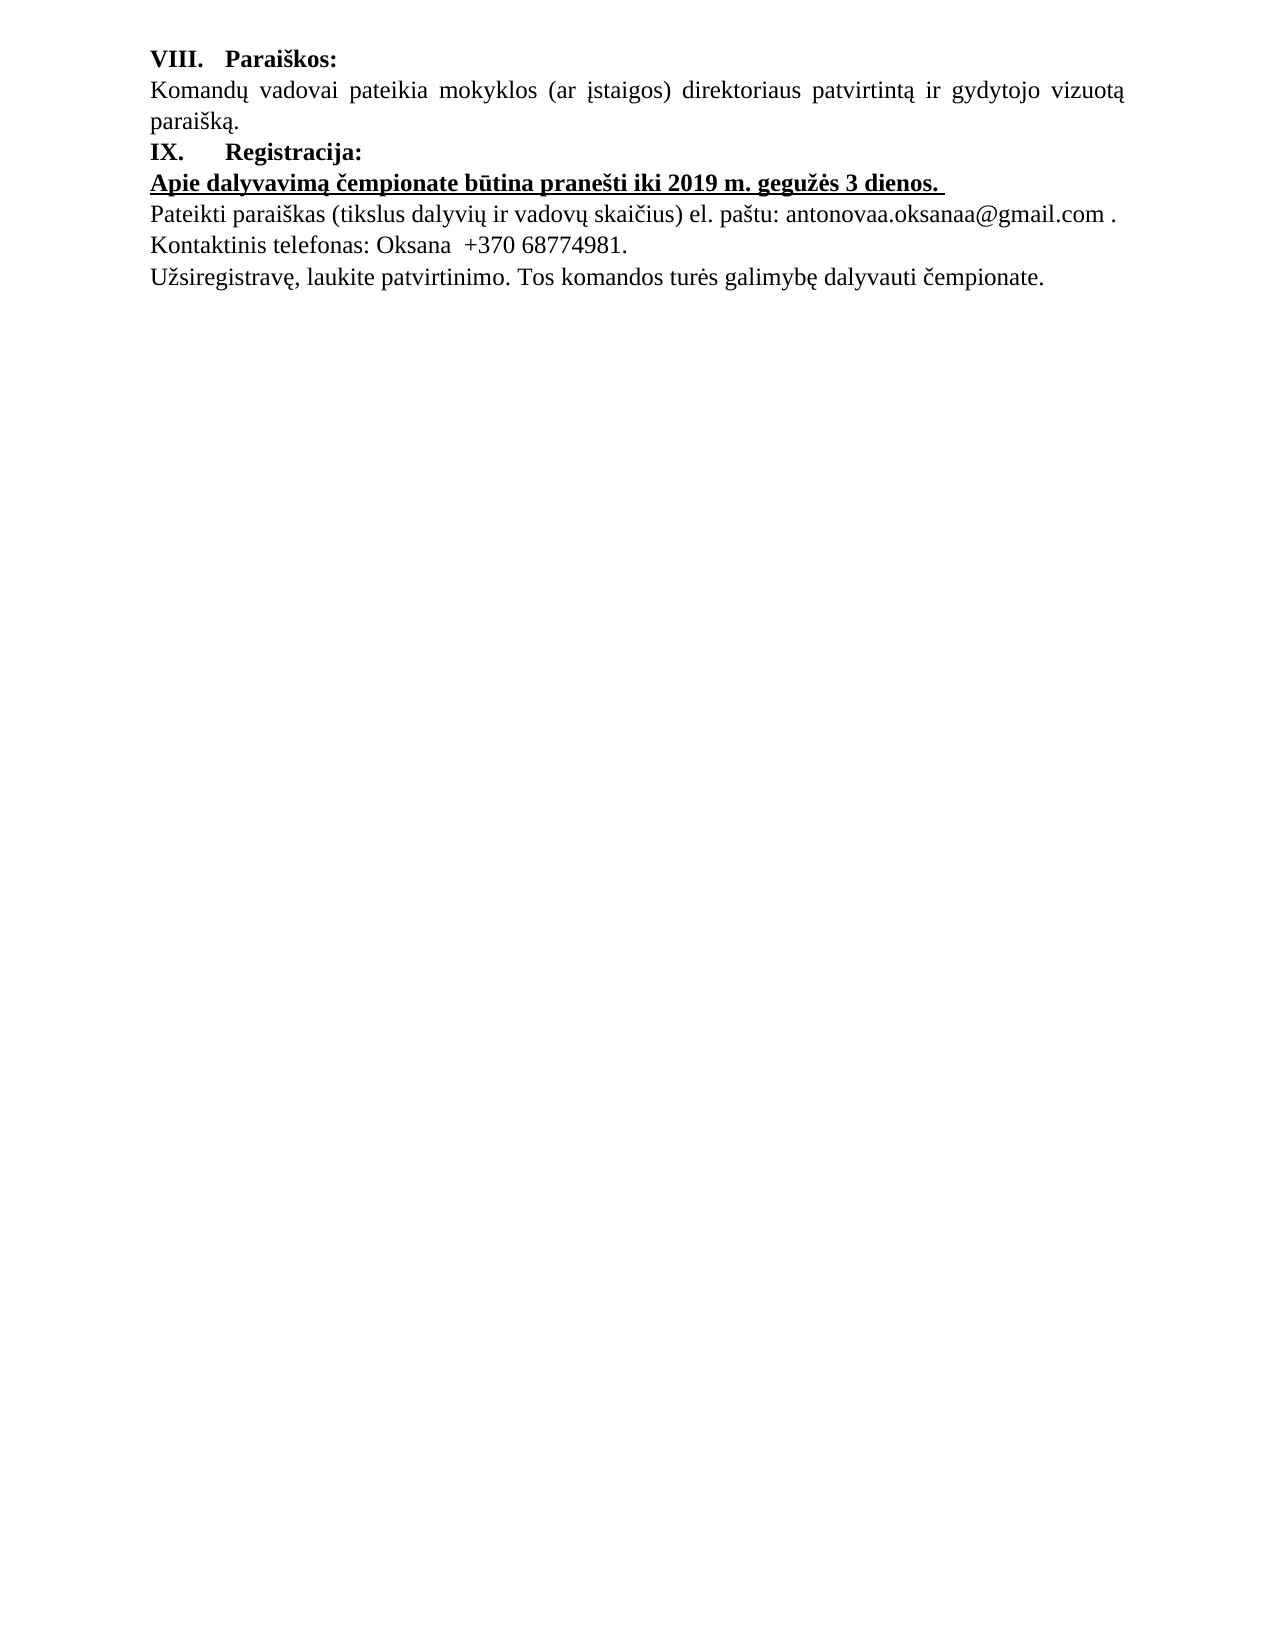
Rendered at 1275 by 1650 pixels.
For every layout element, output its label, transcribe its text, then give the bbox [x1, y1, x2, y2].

text IX. Registracija: [150, 137, 1125, 166]
text Komandų vadovai pateikia mokyklos (ar įstaigos) direktoriaus patvirtintą ir gydytojo vizuotą paraišką. [150, 75, 1125, 135]
text Pateikti paraiškas (tikslus dalyvių ir vadovų skaičius) el. paštu: antonovaa.oksanaa@gmail.com . [150, 199, 1125, 228]
text Užsiregistravę, laukite patvirtinimo. Tos komandos turės galimybę dalyvauti čempionate. [150, 262, 1125, 290]
text VIII. Paraiškos: [150, 44, 1125, 73]
text Apie dalyvavimą čempionate būtina pranešti iki 2019 m. gegužės 3 dienos. [150, 168, 1125, 197]
text Kontaktinis telefonas: Oksana +370 68774981. [150, 231, 1125, 259]
